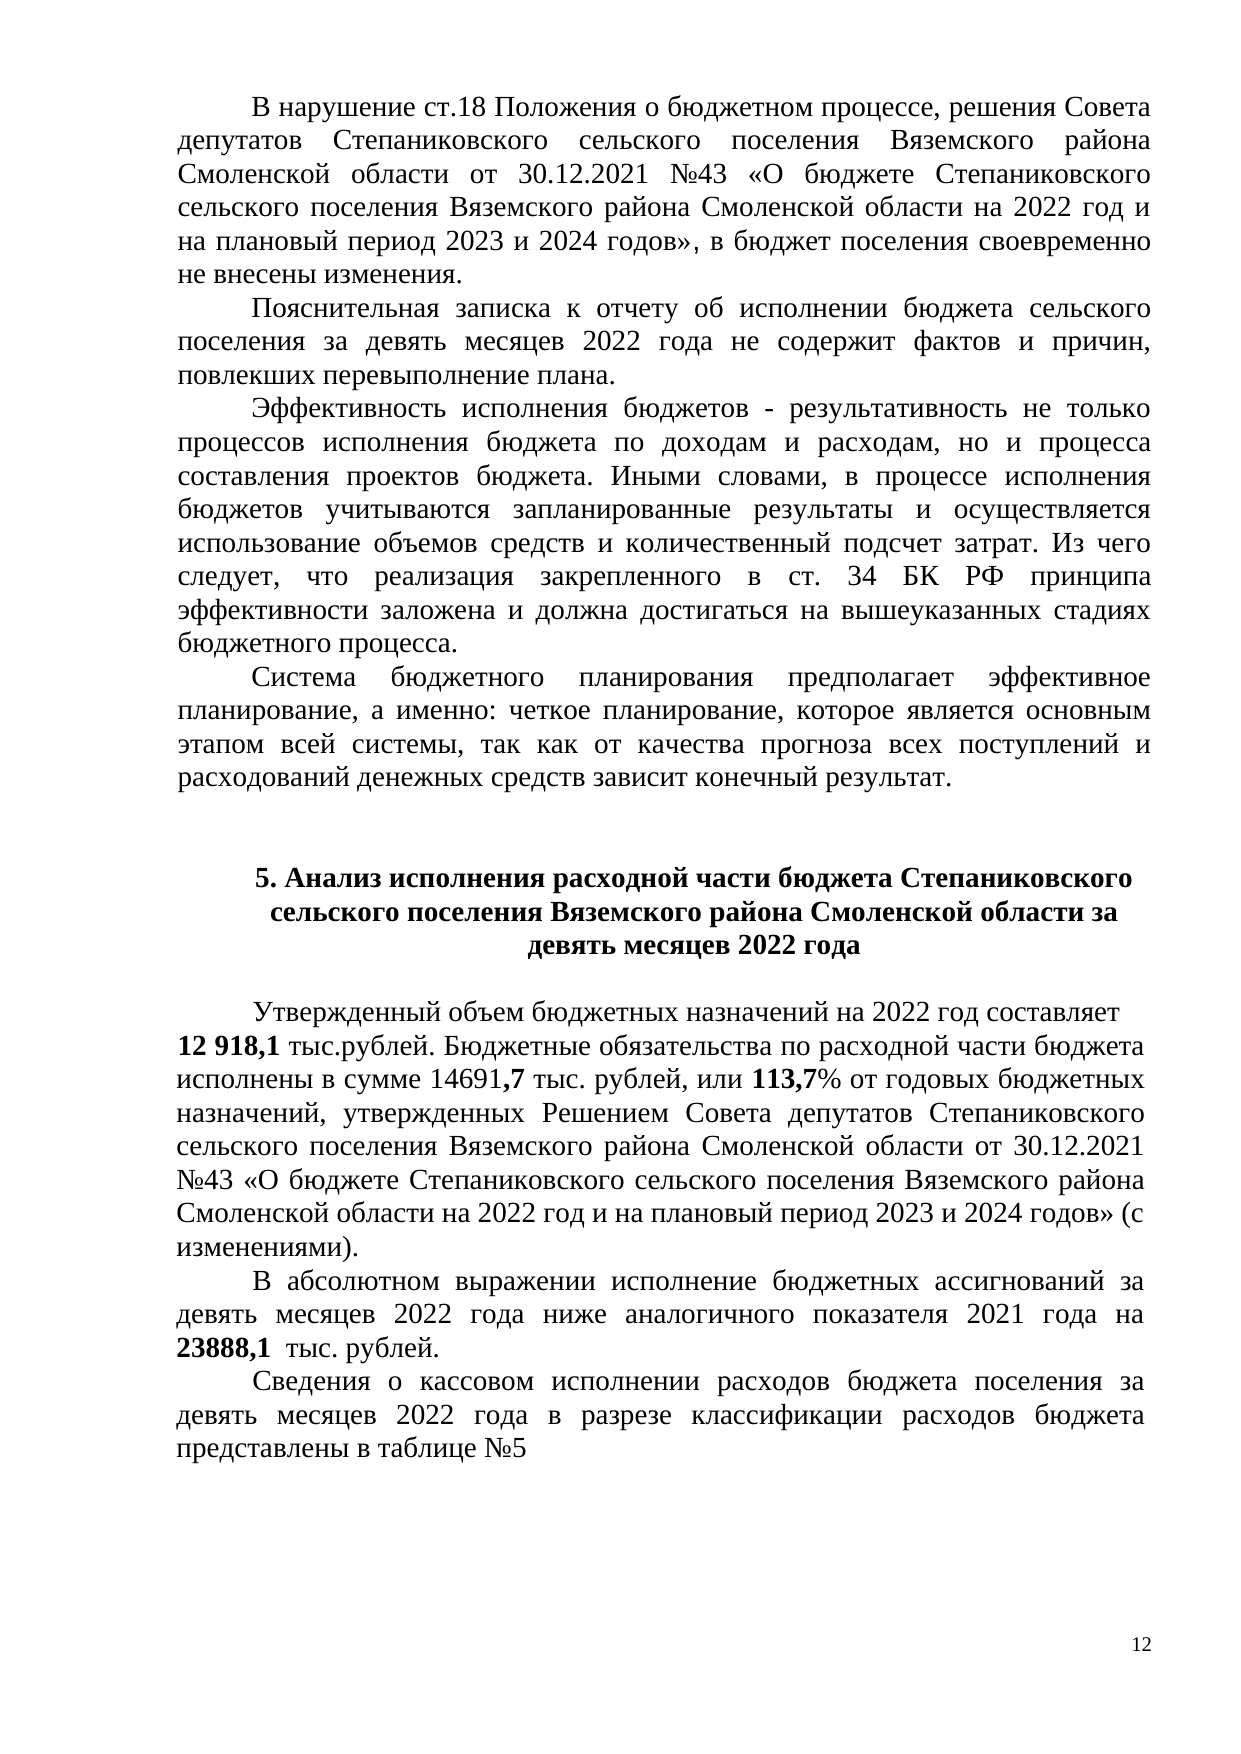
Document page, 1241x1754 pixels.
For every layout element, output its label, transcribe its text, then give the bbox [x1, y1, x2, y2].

text Пояснительная записка к отчету об исполнении бюджета сельского поселения за девять месяцев 2022 года не содержит фактов и причин, повлекших перевыполнение плана. [177, 290, 1152, 391]
text 5. Анализ исполнения расходной части бюджета Степаниковского сельского поселения Вяземского района Смоленской области за девять месяцев 2022 года [236, 860, 1152, 961]
text Эффективность исполнения бюджетов - результативность не только процессов исполнения бюджета по доходам и расходам, но и процесса составления проектов бюджета. Иными словами, в процессе исполнения бюджетов учитываются запланированные результаты и осуществляется использование объемов средств и количественный подсчет затрат. Из чего следует, что реализация закрепленного в ст. 34 БК РФ принципа эффективности заложена и должна достигаться на вышеуказанных стадиях бюджетного процесса. [177, 391, 1152, 659]
text В абсолютном выражении исполнение бюджетных ассигнований за девять месяцев 2022 года ниже аналогичного показателя 2021 года на 23888,1 тыс. рублей. [176, 1263, 1145, 1363]
text Сведения о кассовом исполнении расходов бюджета поселения за девять месяцев 2022 года в разрезе классификации расходов бюджета представлены в таблице №5 [176, 1363, 1145, 1464]
text 12 918,1 тыс.рублей. Бюджетные обязательства по расходной части бюджета исполнены в сумме 14691,7 тыс. рублей, или 113,7% от годовых бюджетных назначений, утвержденных Решением Совета депутатов Степаниковского сельского поселения Вяземского района Смоленской области от 30.12.2021 №43 «О бюджете Степаниковского сельского поселения Вяземского района Смоленской области на 2022 год и на плановый период 2023 и 2024 годов» (с изменениями). [176, 1028, 1145, 1263]
text Утвержденный объем бюджетных назначений на 2022 год составляет [176, 994, 1145, 1028]
text Система бюджетного планирования предполагает эффективное планирование, а именно: четкое планирование, которое является основным этапом всей системы, так как от качества прогноза всех поступлений и расходований денежных средств зависит конечный результат. [177, 659, 1152, 793]
text В нарушение ст.18 Положения о бюджетном процессе, решения Совета депутатов Степаниковского сельского поселения Вяземского района Смоленской области от 30.12.2021 №43 «О бюджете Степаниковского сельского поселения Вяземского района Смоленской области на 2022 год и на плановый период 2023 и 2024 годов», в бюджет поселения своевременно не внесены изменения. [177, 89, 1152, 290]
